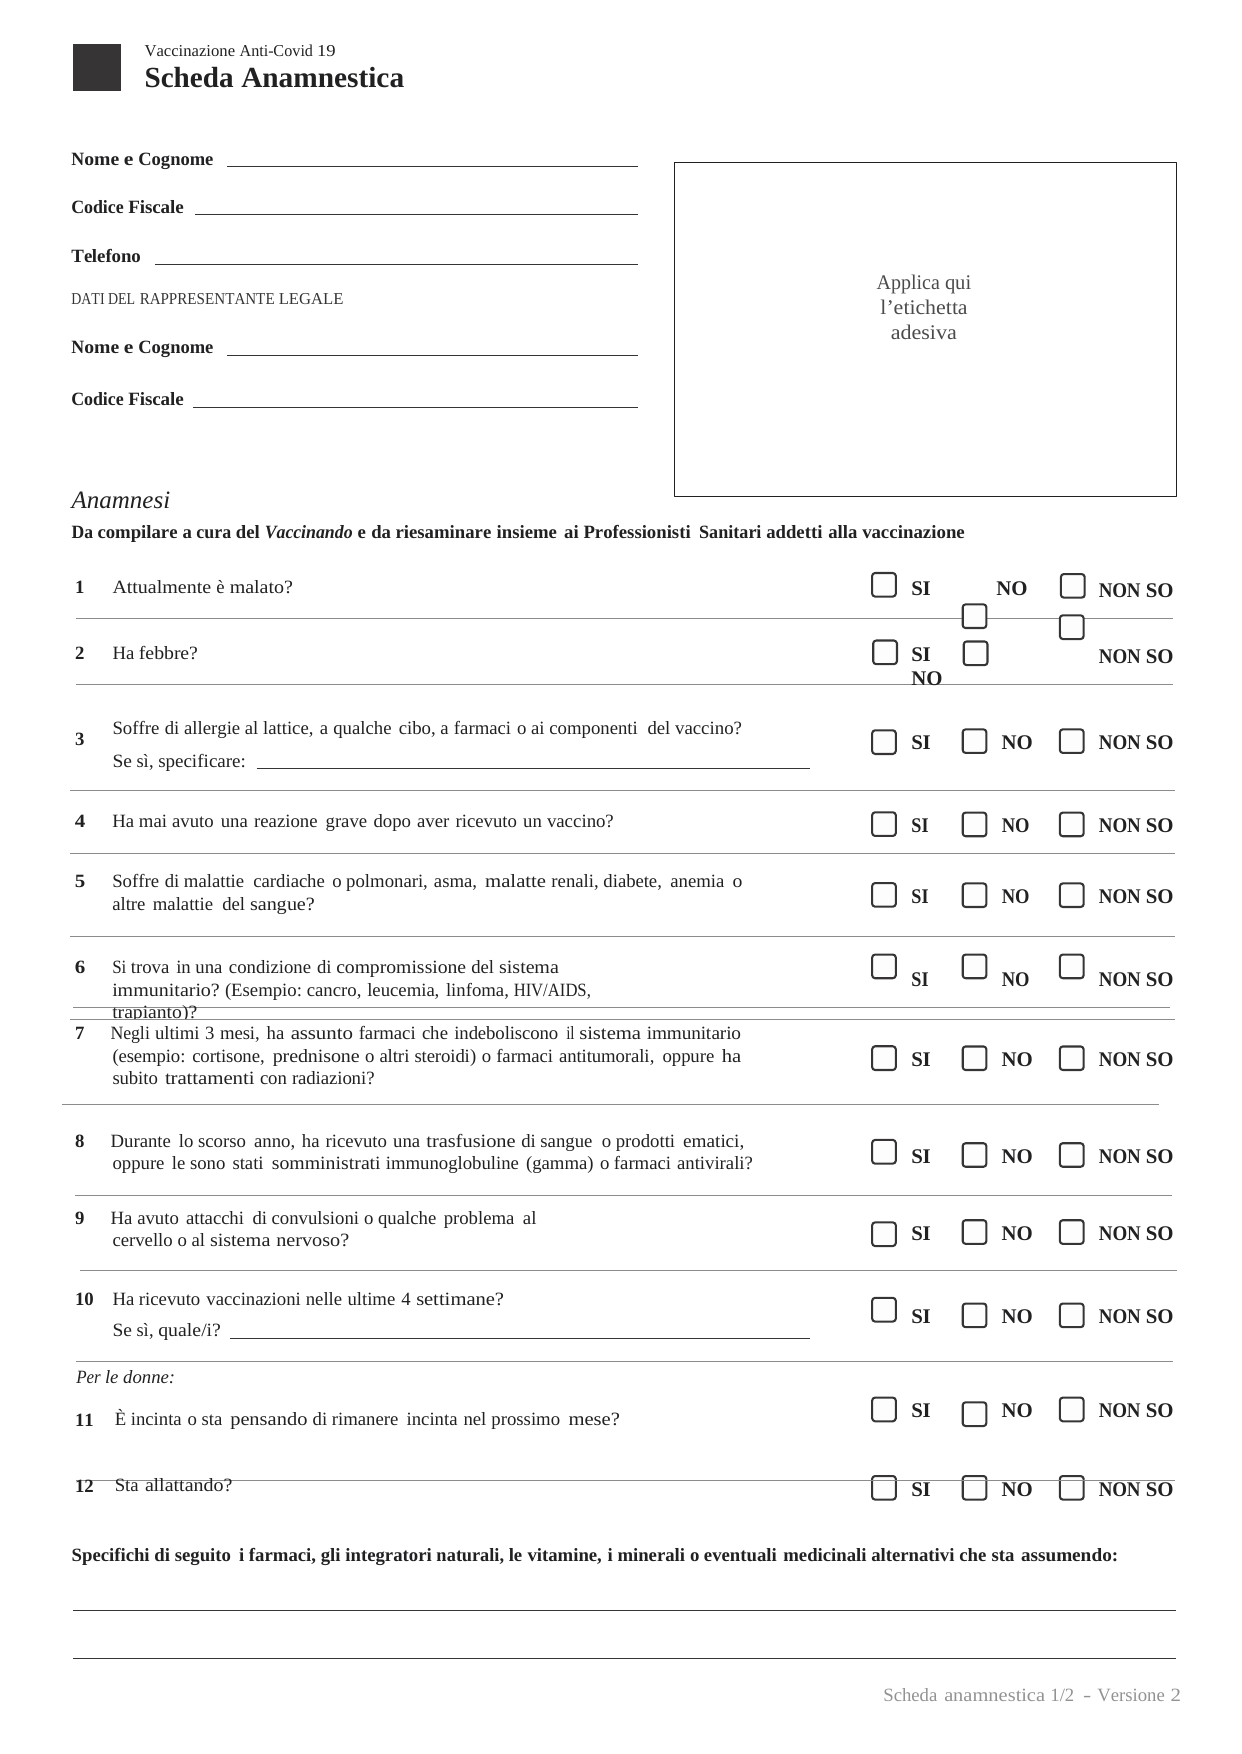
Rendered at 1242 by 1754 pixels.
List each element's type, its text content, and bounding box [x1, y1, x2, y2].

text 8 Durante lo scorso anno, ha ricevuto una trasfusione di sangue o prodotti ematici, oppure le sono stati somministrati immunoglobuline (gamma) o farmaci antivirali? [75, 1130, 758, 1174]
table_cell NON SO [1064, 937, 1175, 1019]
table_cell Si trova in una condizione di compromissione del sistema immunitario? (Esempio: cancro, leucemia, linfoma, HIV/AIDS, trapianto)? [99, 937, 763, 1019]
table_header 4 [70, 791, 98, 853]
text NON SO [1098, 1398, 1192, 1422]
table_cell NO [965, 937, 1064, 1019]
text DATI DEL RAPPRESENTANTE LEGALE [71, 289, 639, 308]
text 1 Attualmente è malato? [75, 576, 298, 598]
text 2 Ha febbre? [75, 642, 203, 663]
text Per le donne: [76, 1366, 1192, 1388]
text Specifichi di seguito i farmaci, gli integratori naturali, le vitamine, i minerali o eventuali medicinali alternativi che sta assumendo: [71, 1544, 1192, 1565]
text 3 Soffre di allergie al lattice, a qualche cibo, a farmaci o ai componenti del vaccino? [75, 717, 812, 749]
text Codice Fiscale [71, 196, 1192, 217]
text SI NO [58, 600, 298, 624]
text SI NO SI NO [911, 1144, 1033, 1245]
text NON SO [1099, 1304, 1192, 1328]
text SI NO [911, 730, 1035, 754]
text 9 Ha avuto attacchi di convulsioni o qualche problema al cervello o al sistema nervoso? [75, 1207, 540, 1251]
text Nome e Cognome [71, 148, 1192, 169]
text Codice Fiscale [71, 388, 644, 410]
table_cell 6 [70, 937, 98, 1019]
table_cell NO [965, 854, 1064, 936]
text NON SO [1099, 1047, 1192, 1071]
text NON SO NON SO [1099, 1144, 1176, 1245]
text Nome e Cognome [71, 336, 644, 358]
text SI NO [911, 1477, 1035, 1501]
table_cell 5 [70, 854, 98, 936]
text Anamnesi [71, 485, 1192, 513]
text Da compilare a cura del Vaccinando e da riesaminare insieme ai Professionisti Sanitari addetti alla vaccinazione [71, 521, 1192, 542]
table_header NON SO [1064, 791, 1175, 853]
table_cell Soffre di malattie cardiache o polmonari, asma, malatte renali, diabete, anemia o altre malattie del sangue? [99, 854, 763, 936]
text 10 Ha ricevuto vaccinazioni nelle ultime 4 settimane? [75, 1288, 812, 1309]
table_header Ha mai avuto una reazione grave dopo aver ricevuto un vaccino? [99, 791, 763, 853]
table_header NO [965, 791, 1064, 853]
table_cell SI [763, 937, 965, 1019]
text 7 Negli ultimi 3 mesi, ha assunto farmaci che indeboliscono il sistema immunitario (esempio: cortisone, prednisone o altri steroidi) o farmaci antitumorali, oppure ha subito trattamenti con radiazioni? [75, 1022, 741, 1089]
text Telefono [71, 245, 1192, 267]
text SI NO [911, 1398, 1035, 1422]
table_cell NON SO [1064, 854, 1175, 936]
text 12 Sta allattando? [75, 1474, 617, 1497]
text Applica qui l’etichetta adesiva [874, 270, 973, 344]
text NON SO [1099, 730, 1192, 754]
text Se sì, specificare: [112, 750, 817, 771]
text NON SO [1099, 644, 1192, 668]
text NON SO [1098, 1477, 1192, 1501]
text SI NO [911, 1047, 1035, 1071]
text SI NO [58, 666, 203, 690]
text NON SO [1098, 578, 1192, 602]
text 11 È incinta o sta pensando di rimanere incinta nel prossimo mese? [75, 1407, 622, 1430]
table_header SI [763, 791, 965, 853]
table_cell SI [763, 854, 965, 936]
text Se sì, quale/i? [112, 1319, 817, 1341]
text SI NO [911, 1304, 1035, 1328]
